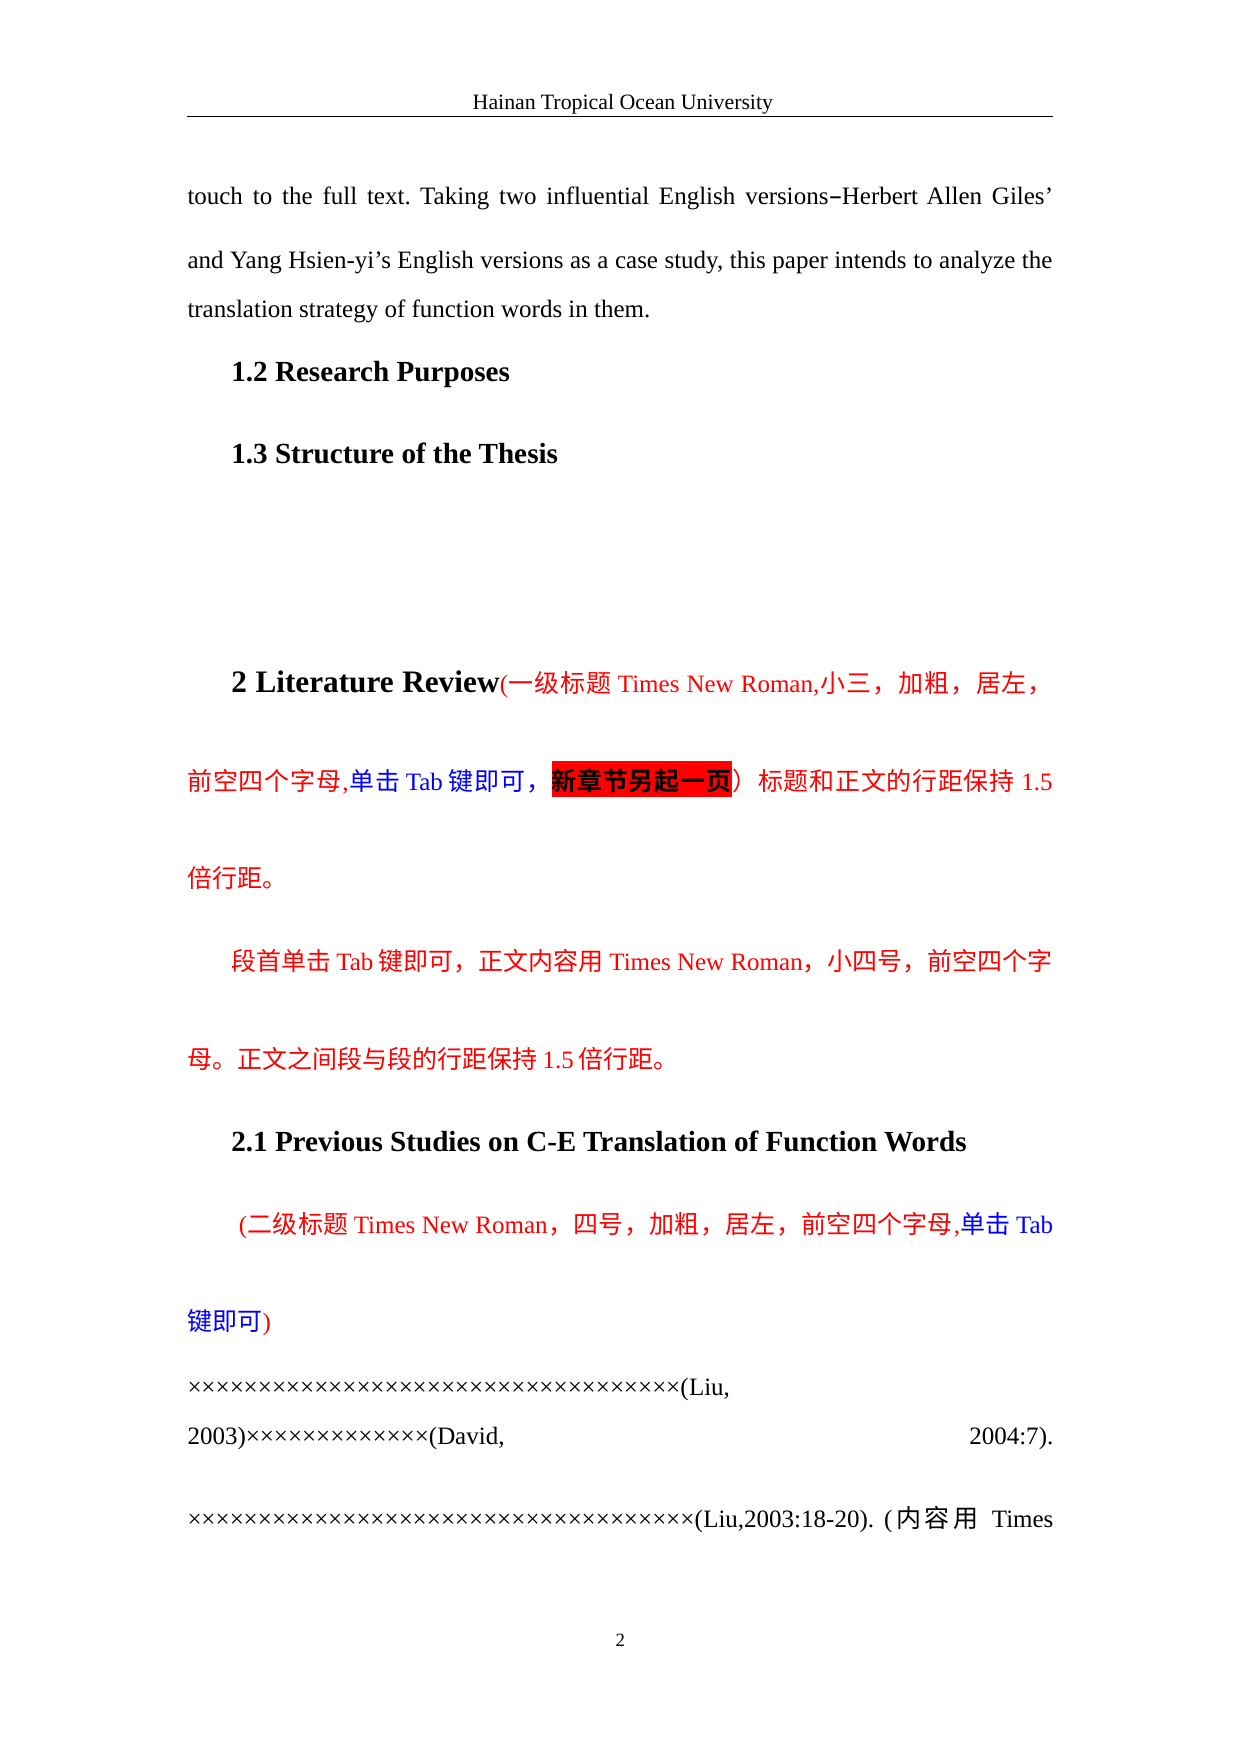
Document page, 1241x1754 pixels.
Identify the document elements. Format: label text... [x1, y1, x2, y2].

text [187, 162, 1053, 324]
subtitle 2.1 Previous Studies on C-E Translation of Function Words [187, 1108, 1053, 1173]
text 2 Literature Review(一级标题Times New Roman,小三，加粗，居左，前空四个字母,单击Tab键即可，新章节另起一页）标题和正文的行距保持1.5倍行距。 [187, 649, 1053, 909]
text 段首单击Tab键即可，正文内容用 Times New Roman，小四号，前空四个字母。正文之间段与段的行距保持1.5倍行距。 [187, 927, 1053, 1090]
subtitle 1.2 Research Purposes [187, 339, 1053, 404]
subtitle (二级标题Times New Roman，四号，加粗，居左，前空四个字母,单击Tab键即可) [187, 1190, 1053, 1352]
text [187, 1370, 1053, 1549]
subtitle 1.3 Structure of the Thesis [187, 421, 1053, 486]
